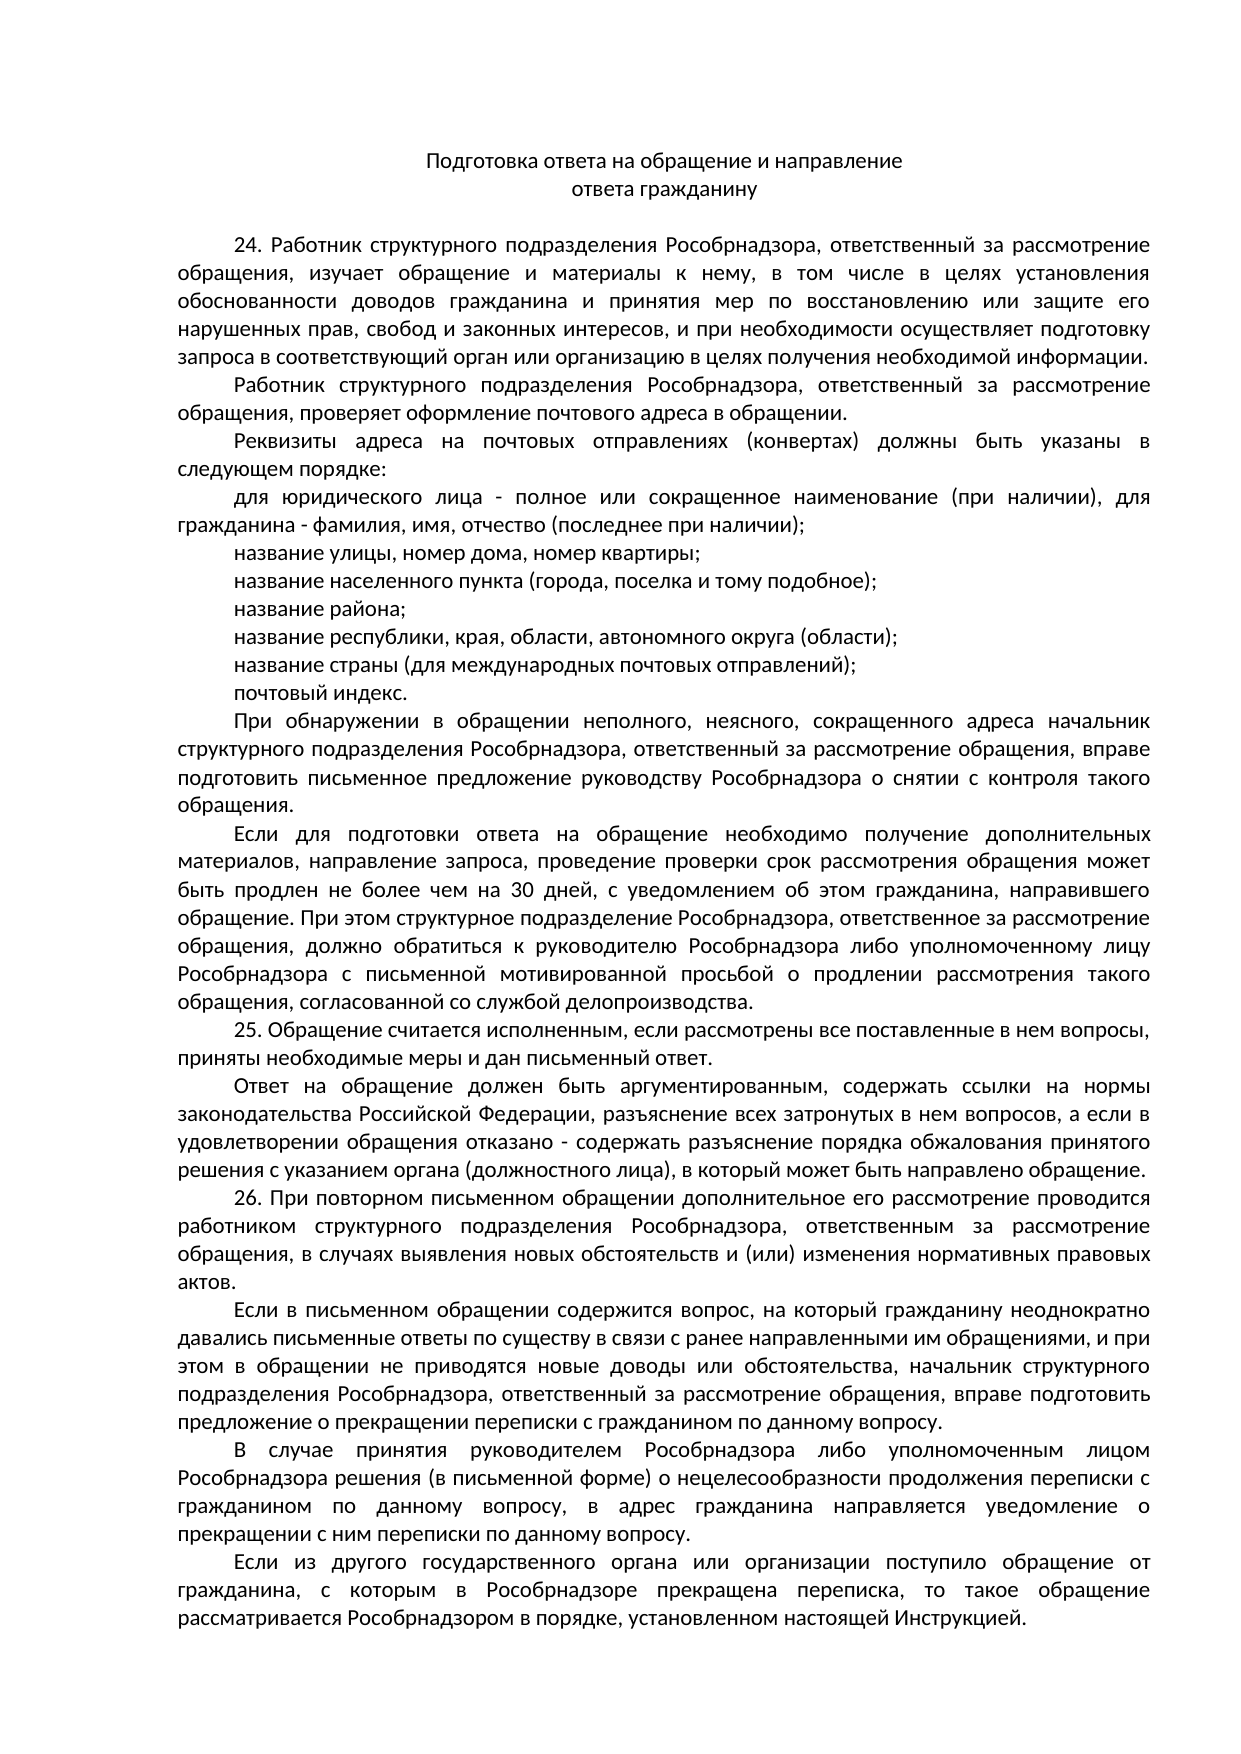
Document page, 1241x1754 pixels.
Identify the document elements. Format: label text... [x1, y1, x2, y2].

text почтовый индекс. [177, 678, 1152, 707]
text Если из другого государственного органа или организации поступило обращение от гражданина, с которым в Рособрнадзоре прекращена переписка, то такое обращение рассматривается Рособрнадзором в порядке, установленном настоящей Инструкцией. [177, 1547, 1152, 1631]
text 26. При повторном письменном обращении дополнительное его рассмотрение проводится работником структурного подразделения Рособрнадзора, ответственным за рассмотрение обращения, в случаях выявления новых обстоятельств и (или) изменения нормативных правовых актов. [177, 1183, 1152, 1295]
text В случае принятия руководителем Рособрнадзора либо уполномоченным лицом Рособрнадзора решения (в письменной форме) о нецелесообразности продолжения переписки с гражданином по данному вопросу, в адрес гражданина направляется уведомление о прекращении с ним переписки по данному вопросу. [177, 1435, 1152, 1547]
text название страны (для международных почтовых отправлений); [177, 651, 1152, 678]
text Ответ на обращение должен быть аргументированным, содержать ссылки на нормы законодательства Российской Федерации, разъяснение всех затронутых в нем вопросов, а если в удовлетворении обращения отказано - содержать разъяснение порядка обжалования принятого решения с указанием органа (должностного лица), в который может быть направлено обращение. [177, 1071, 1152, 1183]
text название улицы, номер дома, номер квартиры; [177, 538, 1152, 566]
text При обнаружении в обращении неполного, неясного, сокращенного адреса начальник структурного подразделения Рособрнадзора, ответственный за рассмотрение обращения, вправе подготовить письменное предложение руководству Рособрнадзора о снятии с контроля такого обращения. [177, 707, 1152, 819]
text название района; [177, 594, 1152, 622]
text Если для подготовки ответа на обращение необходимо получение дополнительных материалов, направление запроса, проведение проверки срок рассмотрения обращения может быть продлен не более чем на 30 дней, с уведомлением об этом гражданина, направившего обращение. При этом структурное подразделение Рособрнадзора, ответственное за рассмотрение обращения, должно обратиться к руководителю Рособрнадзора либо уполномоченному лицу Рособрнадзора с письменной мотивированной просьбой о продлении рассмотрения такого обращения, согласованной со службой делопроизводства. [177, 819, 1152, 1015]
text Работник структурного подразделения Рособрнадзора, ответственный за рассмотрение обращения, проверяет оформление почтового адреса в обращении. [177, 370, 1152, 426]
text Подготовка ответа на обращение и направление [177, 146, 1152, 174]
text ответа гражданину [177, 174, 1152, 202]
text Если в письменном обращении содержится вопрос, на который гражданину неоднократно давались письменные ответы по существу в связи с ранее направленными им обращениями, и при этом в обращении не приводятся новые доводы или обстоятельства, начальник структурного подразделения Рособрнадзора, ответственный за рассмотрение обращения, вправе подготовить предложение о прекращении переписки с гражданином по данному вопросу. [177, 1295, 1152, 1435]
text Реквизиты адреса на почтовых отправлениях (конвертах) должны быть указаны в следующем порядке: [177, 426, 1152, 482]
text для юридического лица - полное или сокращенное наименование (при наличии), для гражданина - фамилия, имя, отчество (последнее при наличии); [177, 482, 1152, 538]
text название республики, края, области, автономного округа (области); [177, 622, 1152, 651]
text название населенного пункта (города, поселка и тому подобное); [177, 566, 1152, 594]
text 24. Работник структурного подразделения Рособрнадзора, ответственный за рассмотрение обращения, изучает обращение и материалы к нему, в том числе в целях установления обоснованности доводов гражданина и принятия мер по восстановлению или защите его нарушенных прав, свобод и законных интересов, и при необходимости осуществляет подготовку запроса в соответствующий орган или организацию в целях получения необходимой информации. [177, 230, 1152, 370]
text 25. Обращение считается исполненным, если рассмотрены все поставленные в нем вопросы, приняты необходимые меры и дан письменный ответ. [177, 1015, 1152, 1071]
